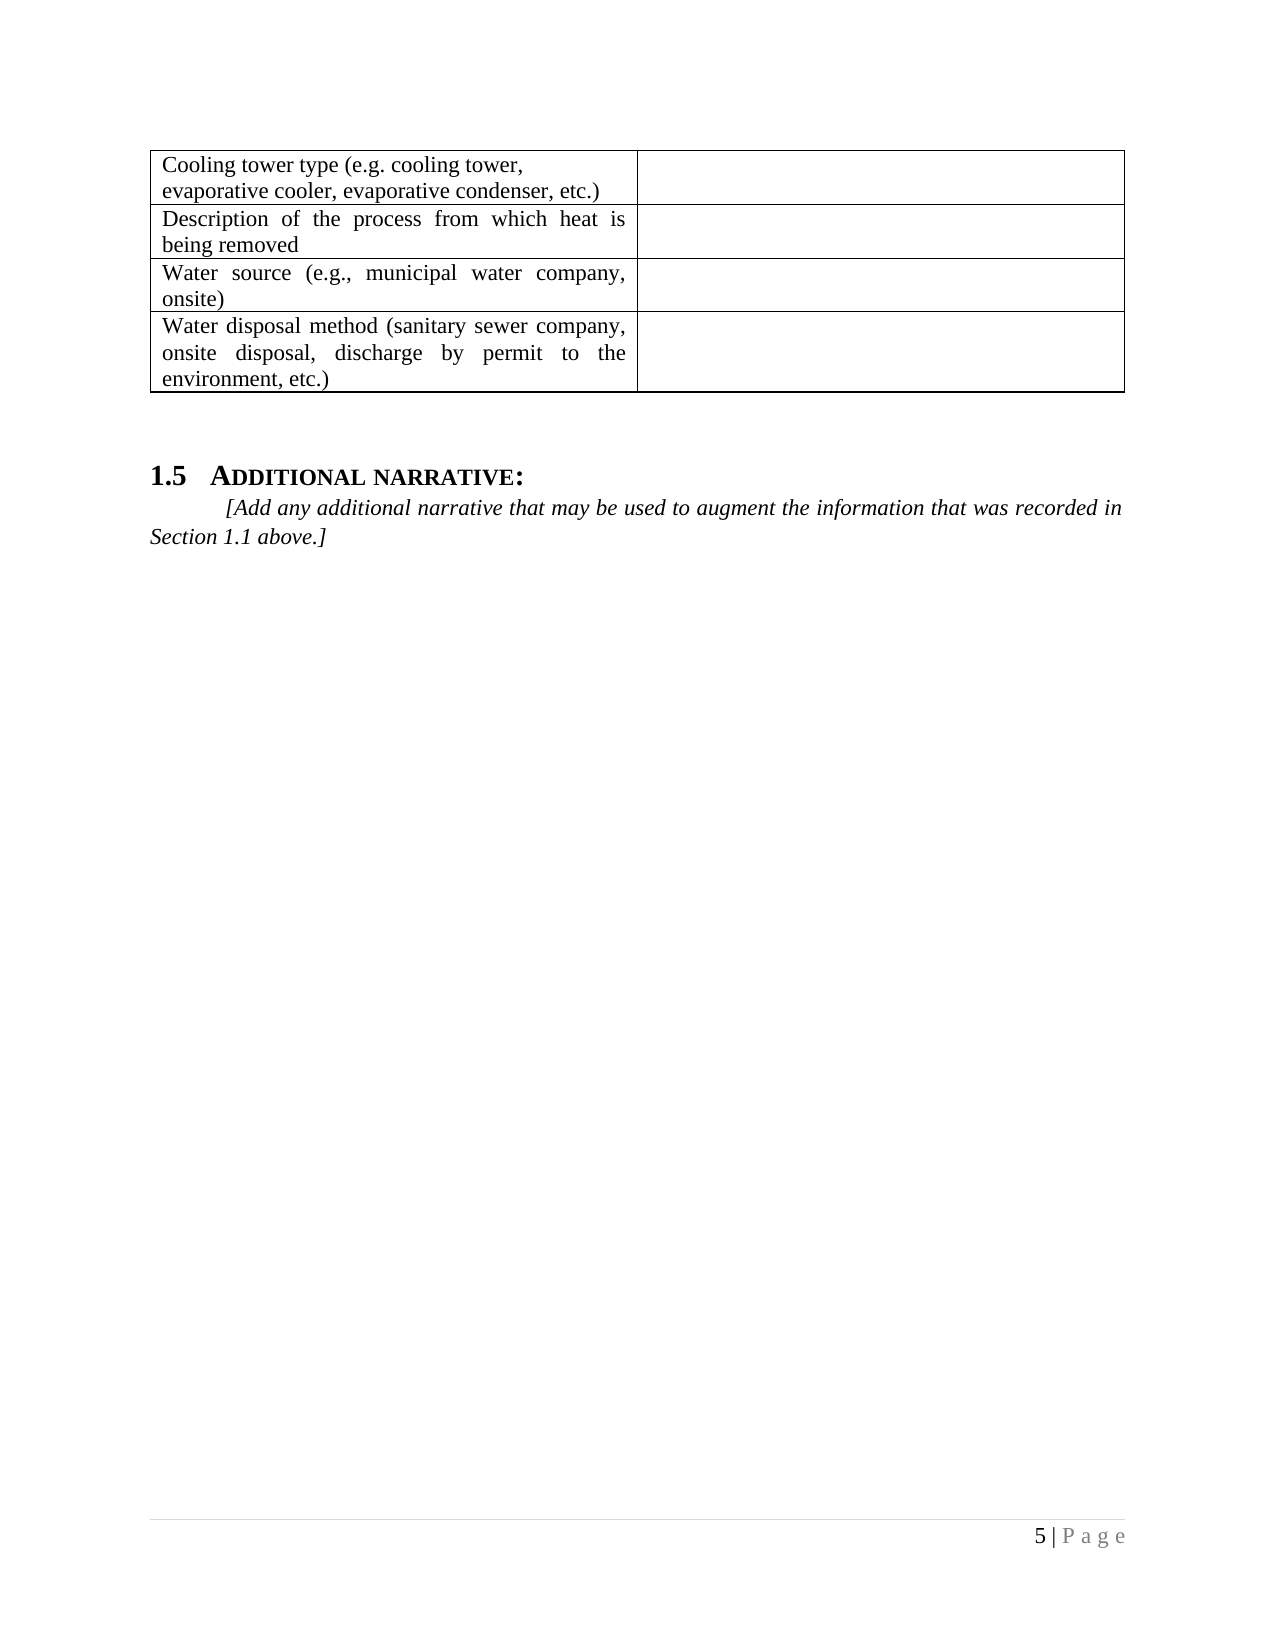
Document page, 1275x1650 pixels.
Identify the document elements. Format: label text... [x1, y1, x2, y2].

table_cell Water source (e.g., municipal water company, onsite) [151, 259, 637, 311]
table_cell Cooling tower type (e.g. cooling tower, evaporative cooler, evaporative condenser, etc.) [151, 151, 637, 204]
text [Add any additional narrative that may be used to augment the information that was recorded in Section 1.1 above.] [150, 494, 1125, 549]
table_cell [638, 312, 1124, 391]
table_cell [638, 259, 1124, 311]
table_cell Water disposal method (sanitary sewer company, onsite disposal, discharge by permit to the environment, etc.) [151, 312, 637, 391]
table_cell [638, 151, 1124, 204]
subtitle Additional narrative: [150, 458, 1125, 492]
table_cell Description of the process from which heat is being removed [151, 205, 637, 257]
table_cell [638, 205, 1124, 257]
